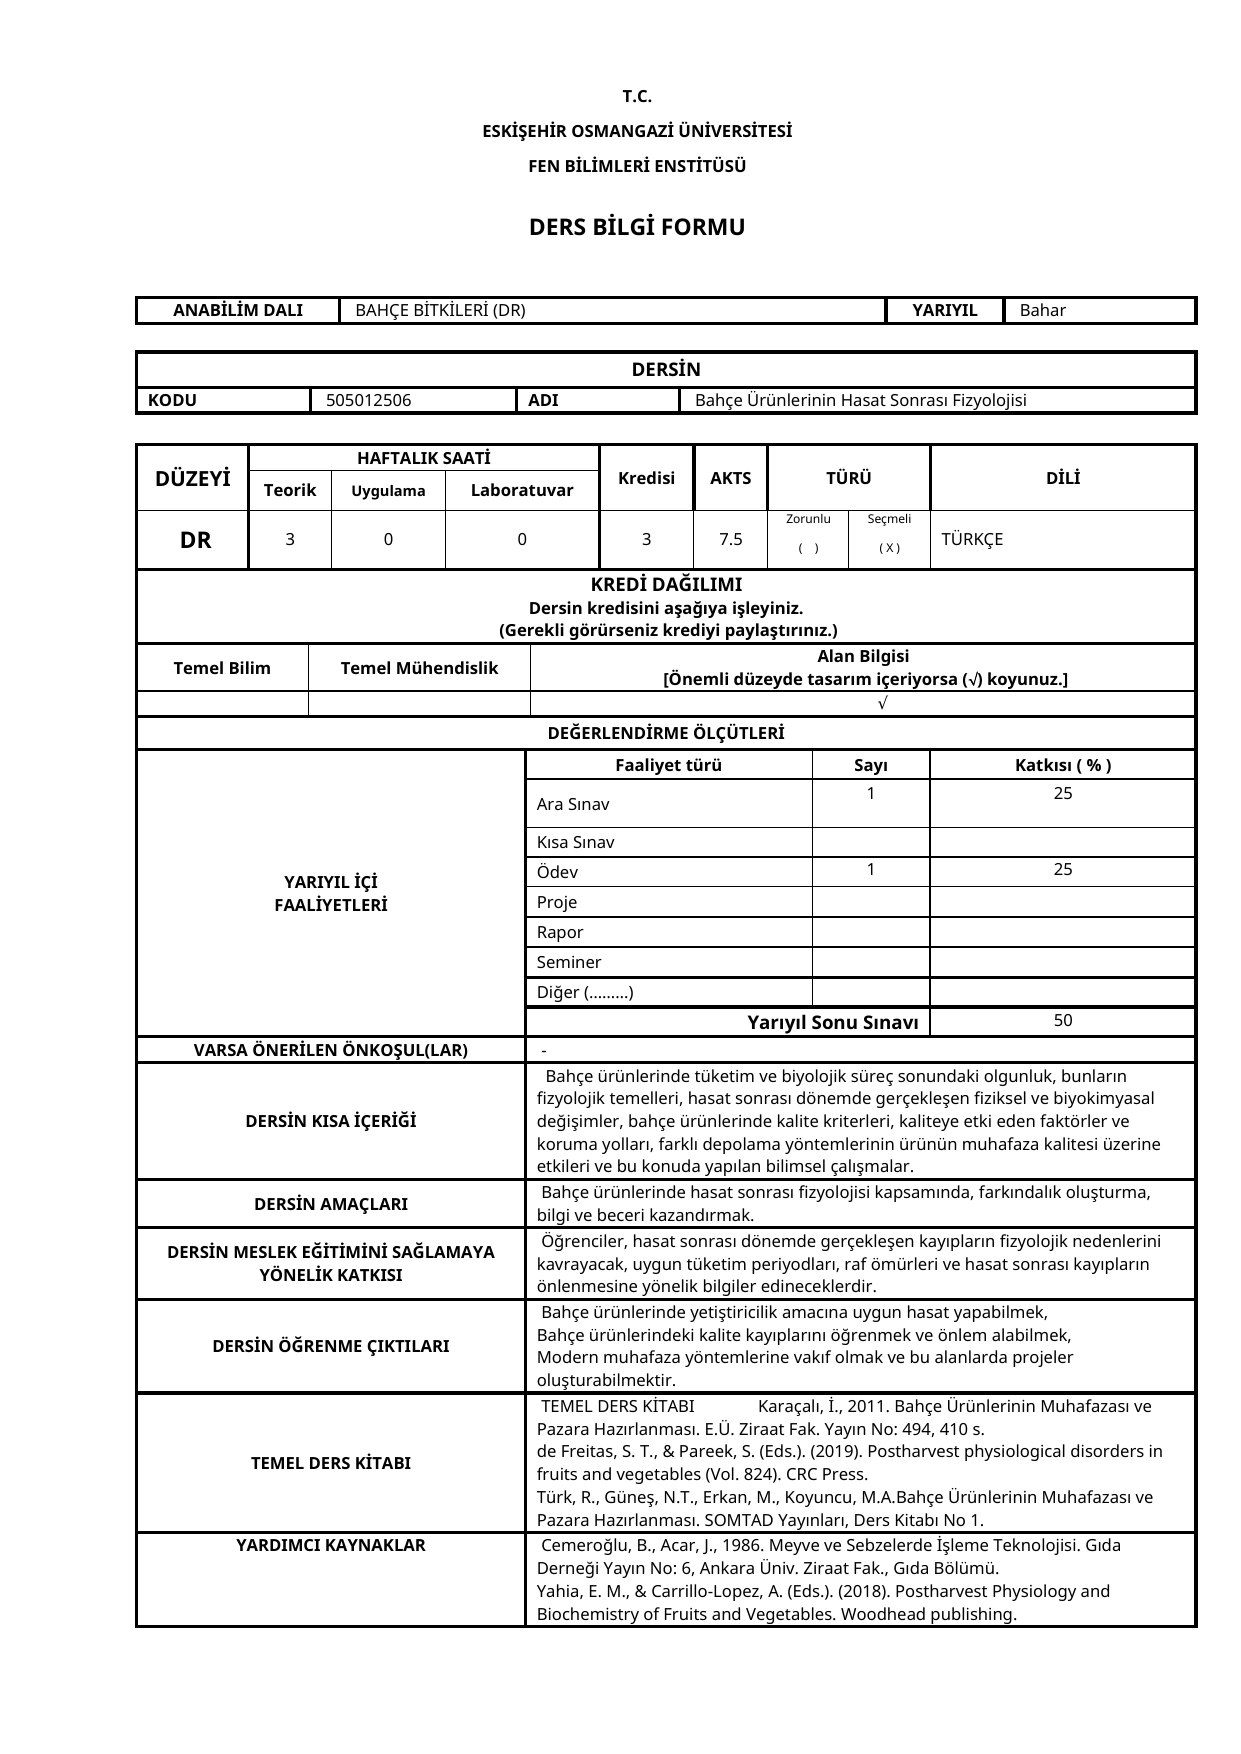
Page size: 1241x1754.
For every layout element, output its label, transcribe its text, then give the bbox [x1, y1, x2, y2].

table_cell [931, 979, 1194, 1005]
table_cell Proje [527, 887, 812, 916]
table_cell Rapor [527, 918, 812, 946]
table_header DİLİ [932, 446, 1194, 510]
table_header AKTS [696, 446, 766, 510]
table_header DERSİN [138, 354, 1194, 386]
table_cell VARSA ÖNERİLEN ÖNKOŞUL(LAR) [138, 1038, 524, 1061]
table_cell KREDİ DAĞILIMI Dersin kredisini aşağıya işleyiniz. (Gerekli görürseniz krediyi paylaştırınız.) [138, 571, 1194, 642]
table_cell Katkısı ( % ) [931, 751, 1194, 778]
table_cell [931, 887, 1194, 916]
table_header TÜRÜ [769, 446, 929, 510]
table_cell 3 [250, 511, 331, 568]
table_cell Bahçe ürünlerinde tüketim ve biyolojik süreç sonundaki olgunluk, bunların fizyolojik temelleri, hasat sonrası dönemde gerçekleşen fiziksel ve biyokimyasal değişimler, bahçe ürünlerinde kalite kriterleri, kaliteye etki eden faktörler ve koruma yolları, farklı depolama yöntemlerinin ürünün muhafaza kalitesi üzerine etkileri ve bu konuda yapılan bilimsel çalışmalar. [527, 1064, 1194, 1178]
table_cell 25 [931, 780, 1194, 827]
table_cell YARIYIL İÇİ FAALİYETLERİ [138, 751, 524, 1035]
table_cell Alan Bilgisi [Önemli düzeyde tasarım içeriyorsa () koyunuz.] [531, 645, 1194, 690]
table_cell [931, 948, 1194, 976]
table_cell Bahçe ürünlerinde yetiştiricilik amacına uygun hasat yapabilmek, Bahçe ürünlerindeki kalite kayıplarını öğrenmek ve önlem alabilmek, Modern muhafaza yöntemlerine vakıf olmak ve bu alanlarda projeler oluşturabilmektir. [527, 1301, 1194, 1391]
table_cell DERSİN MESLEK EĞİTİMİNİ SAĞLAMAYA YÖNELİK KATKISI [138, 1229, 524, 1297]
table_cell [138, 692, 308, 714]
table_header BAHÇE BİTKİLERİ (DR) [341, 299, 884, 322]
table_cell DERSİN ÖĞRENME ÇIKTILARI [138, 1301, 524, 1391]
table_cell - [527, 1038, 1194, 1061]
table_cell Bahçe ürünlerinde hasat sonrası fizyolojisi kapsamında, farkındalık oluşturma, bilgi ve beceri kazandırmak. [527, 1181, 1194, 1226]
table_cell 505012506 [312, 389, 515, 411]
table_cell DEĞERLENDİRME ÖLÇÜTLERİ [138, 718, 1194, 748]
table_cell [931, 828, 1194, 856]
table_cell TÜRKÇE [931, 511, 1194, 568]
table_cell 1 [813, 780, 929, 827]
table_cell Sayı [813, 751, 929, 778]
table_header ANABİLİM DALI [138, 299, 338, 322]
table_cell Faaliyet türü [527, 751, 812, 778]
table_cell [813, 979, 929, 1005]
table_cell ADI [518, 389, 678, 411]
table_cell Teorik [250, 471, 331, 510]
table_cell [813, 828, 929, 856]
table_cell 50 [931, 1009, 1194, 1035]
table_cell Laboratuvar [446, 471, 598, 510]
table_cell YARDIMCI KAYNAKLAR [138, 1534, 524, 1625]
table_cell DR [138, 511, 247, 568]
table_cell Uygulama [332, 471, 445, 510]
table_cell [309, 692, 530, 714]
table_cell 25 [931, 858, 1194, 886]
table_cell DERSİN AMAÇLARI [138, 1181, 524, 1226]
table_cell [531, 692, 1194, 714]
table_cell Seçmeli ( X ) [849, 511, 930, 568]
table_cell Diğer (………) [527, 979, 812, 1005]
table_cell KODU [138, 389, 309, 411]
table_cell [527, 1534, 1194, 1625]
table_cell Temel Bilim [138, 645, 308, 690]
table_cell Seminer [527, 948, 812, 976]
table_header YARIYIL [888, 299, 1002, 322]
table_cell Kısa Sınav [527, 828, 812, 856]
table_cell Zorunlu ( ) [768, 511, 848, 568]
table_cell DERSİN KISA İÇERİĞİ [138, 1064, 524, 1178]
table_cell 0 [446, 511, 598, 568]
table_cell 1 [813, 858, 929, 886]
table_header [1006, 299, 1194, 322]
table_cell Yarıyıl Sonu Sınavı [527, 1009, 929, 1035]
table_cell 0 [332, 511, 445, 568]
table_cell [931, 918, 1194, 946]
table_cell Ödev [527, 858, 812, 886]
table_cell TEMEL DERS KİTABI Karaçalı, İ., 2011. Bahçe Ürünlerinin Muhafazası ve Pazara Hazırlanması. E.Ü. Ziraat Fak. Yayın No: 494, 410 s. de Freitas, S. T., & Pareek, S. (Eds.). (2019). Postharvest physiological disorders in fruits and vegetables (Vol. 824). CRC Press. Türk, R., Güneş, N.T., Erkan, M., Koyuncu, M.A.Bahçe Ürünlerinin Muhafazası ve Pazara Hazırlanması. SOMTAD Yayınları, Ders Kitabı No 1. [527, 1395, 1194, 1531]
table_header HAFTALIK SAATİ [250, 446, 598, 470]
table_cell Temel Mühendislik [309, 645, 530, 690]
table_cell Öğrenciler, hasat sonrası dönemde gerçekleşen kayıpların fizyolojik nedenlerini kavrayacak, uygun tüketim periyodları, raf ömürleri ve hasat sonrası kayıpların önlenmesine yönelik bilgiler edineceklerdir. [527, 1229, 1194, 1297]
table_cell [813, 887, 929, 916]
table_cell [813, 918, 929, 946]
table_cell 7.5 [694, 511, 767, 568]
table_cell 3 [601, 511, 693, 568]
table_cell TEMEL DERS KİTABI [138, 1395, 524, 1531]
table_cell Ara Sınav [527, 780, 812, 827]
table_header DÜZEYİ [138, 446, 247, 510]
table_cell Bahçe Ürünlerinin Hasat Sonrası Fizyolojisi [681, 389, 1194, 411]
table_header Kredisi [601, 446, 692, 510]
table_cell [813, 948, 929, 976]
